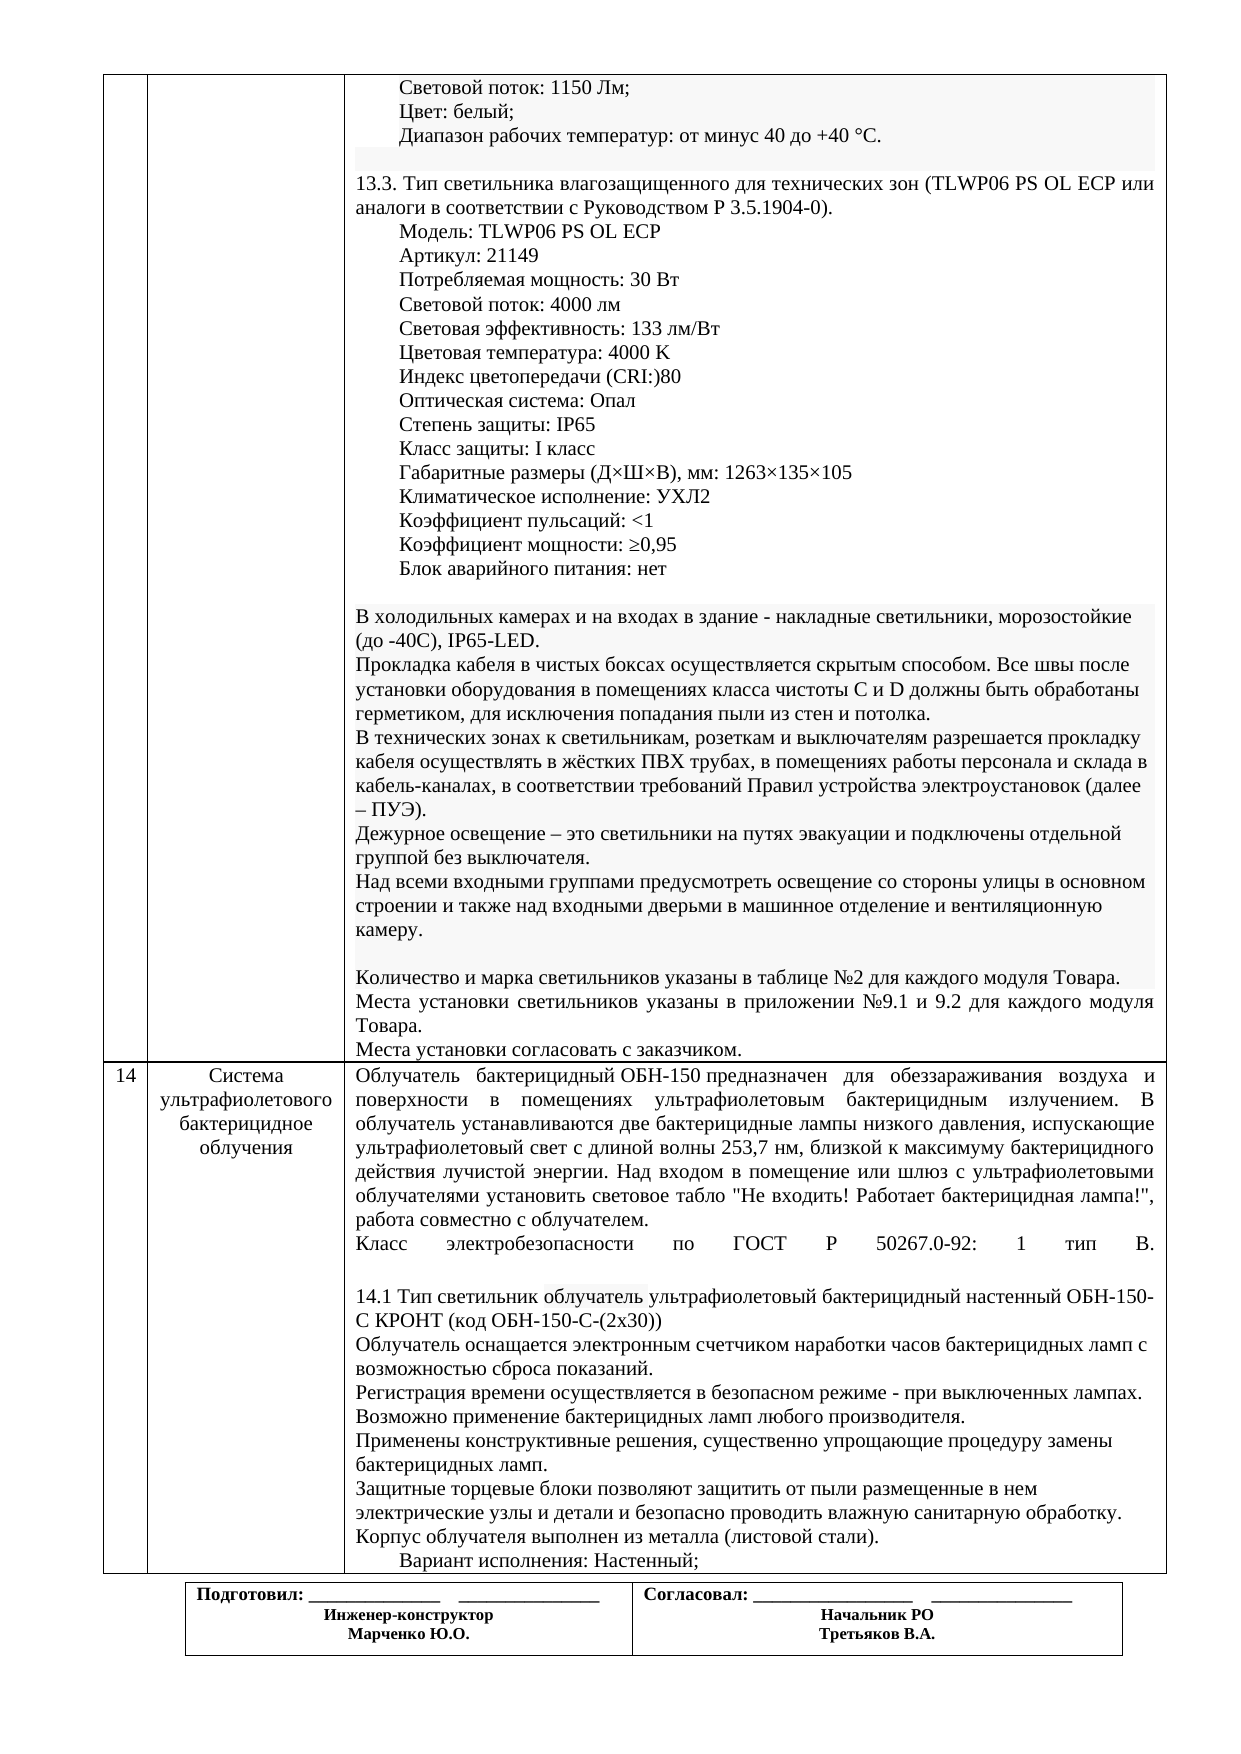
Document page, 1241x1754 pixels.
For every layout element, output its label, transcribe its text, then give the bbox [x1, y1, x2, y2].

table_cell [148, 1063, 344, 1572]
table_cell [345, 75, 1166, 1061]
table_cell 13 [104, 75, 147, 1061]
table_cell 14 [104, 1063, 147, 1572]
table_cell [345, 1063, 1166, 1572]
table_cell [148, 75, 344, 1061]
